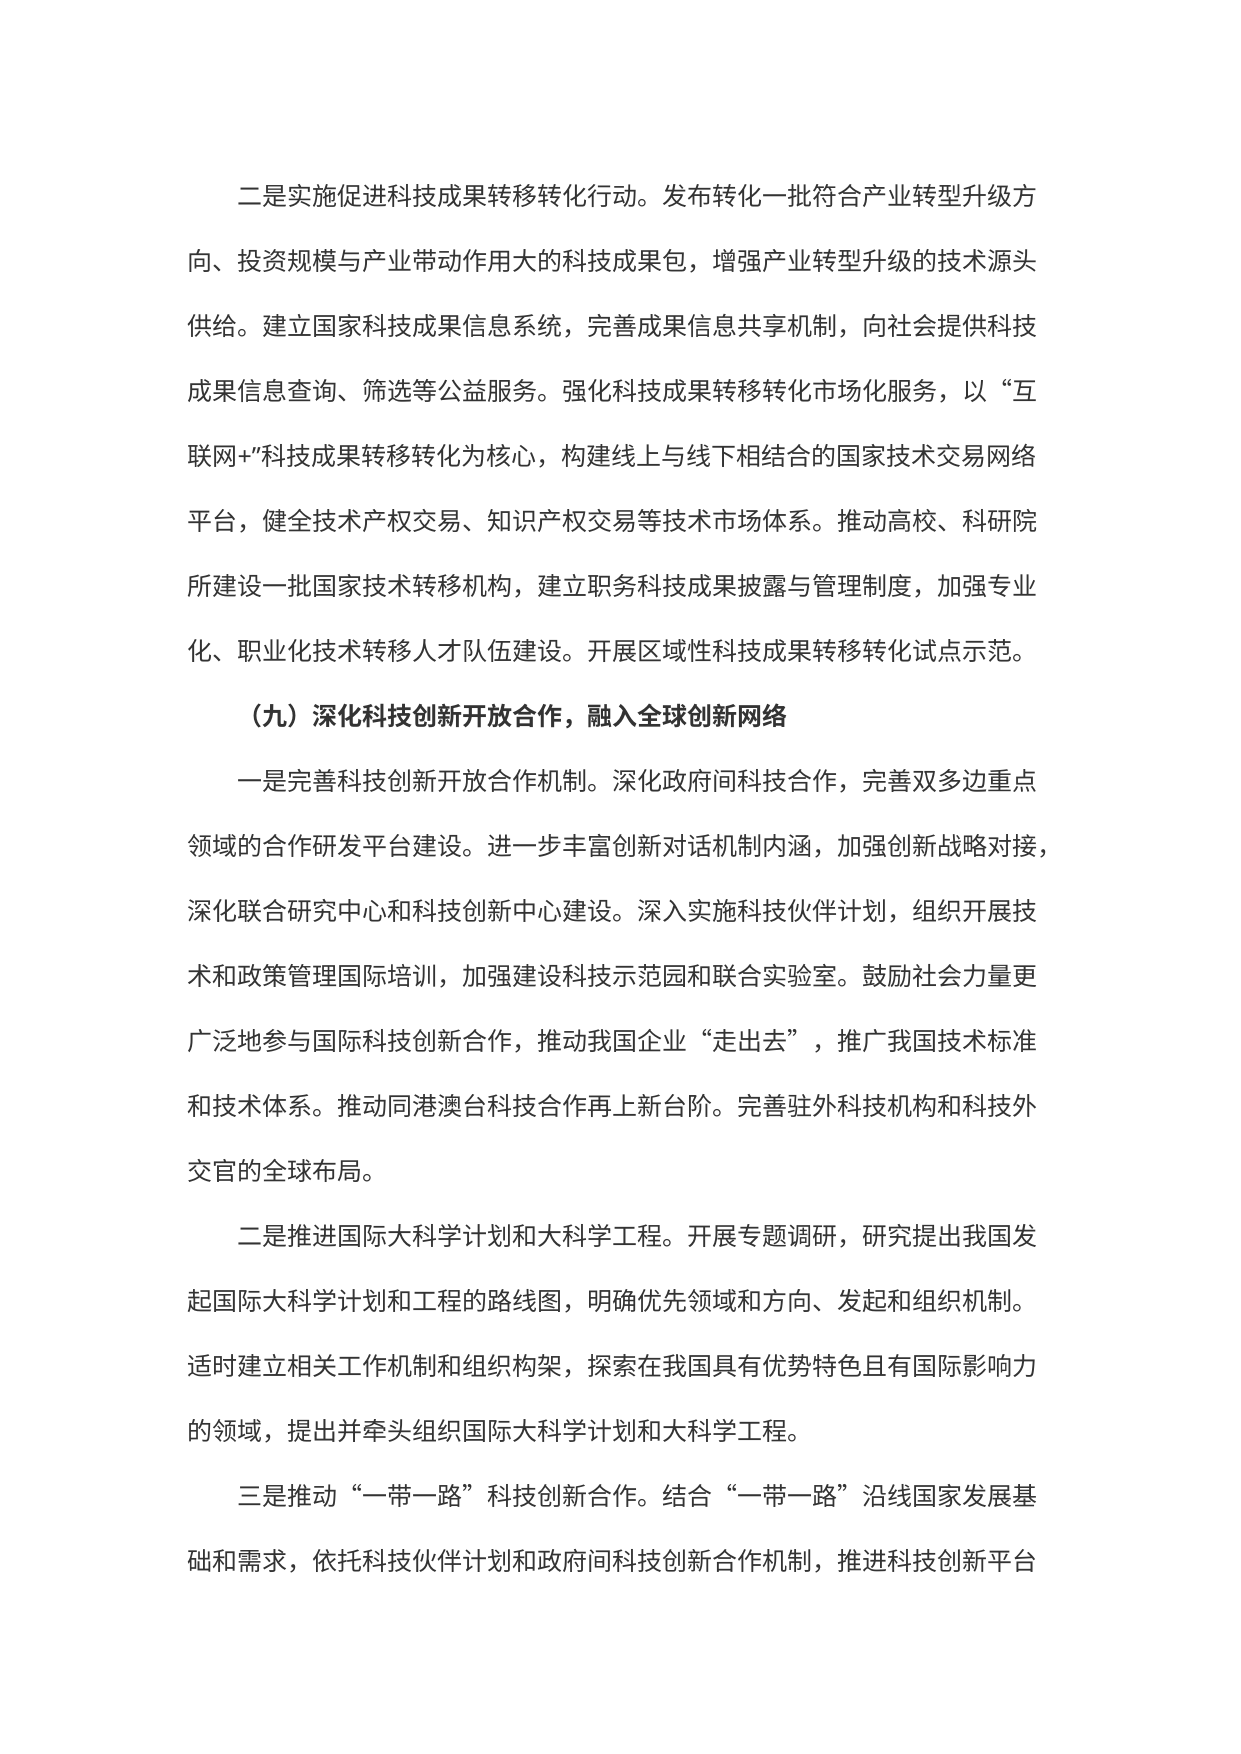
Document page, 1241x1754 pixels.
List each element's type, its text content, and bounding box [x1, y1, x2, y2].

text （九）深化科技创新开放合作，融入全球创新网络 [187, 682, 1053, 747]
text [187, 1462, 1053, 1592]
text 二是推进国际大科学计划和大科学工程。开展专题调研，研究提出我国发起国际大科学计划和工程的路线图，明确优先领域和方向、发起和组织机制。适时建立相关工作机制和组织构架，探索在我国具有优势特色且有国际影响力的领域，提出并牵头组织国际大科学计划和大科学工程。 [187, 1202, 1053, 1462]
text 二是实施促进科技成果转移转化行动。发布转化一批符合产业转型升级方向、投资规模与产业带动作用大的科技成果包，增强产业转型升级的技术源头供给。建立国家科技成果信息系统，完善成果信息共享机制，向社会提供科技成果信息查询、筛选等公益服务。强化科技成果转移转化市场化服务，以“互联网+”科技成果转移转化为核心，构建线上与线下相结合的国家技术交易网络平台，健全技术产权交易、知识产权交易等技术市场体系。推动高校、科研院所建设一批国家技术转移机构，建立职务科技成果披露与管理制度，加强专业化、职业化技术转移人才队伍建设。开展区域性科技成果转移转化试点示范。 [187, 162, 1053, 682]
text 一是完善科技创新开放合作机制。深化政府间科技合作，完善双多边重点领域的合作研发平台建设。进一步丰富创新对话机制内涵，加强创新战略对接，深化联合研究中心和科技创新中心建设。深入实施科技伙伴计划，组织开展技术和政策管理国际培训，加强建设科技示范园和联合实验室。鼓励社会力量更广泛地参与国际科技创新合作，推动我国企业“走出去”，推广我国技术标准和技术体系。推动同港澳台科技合作再上新台阶。完善驻外科技机构和科技外交官的全球布局。 [187, 747, 1053, 1202]
